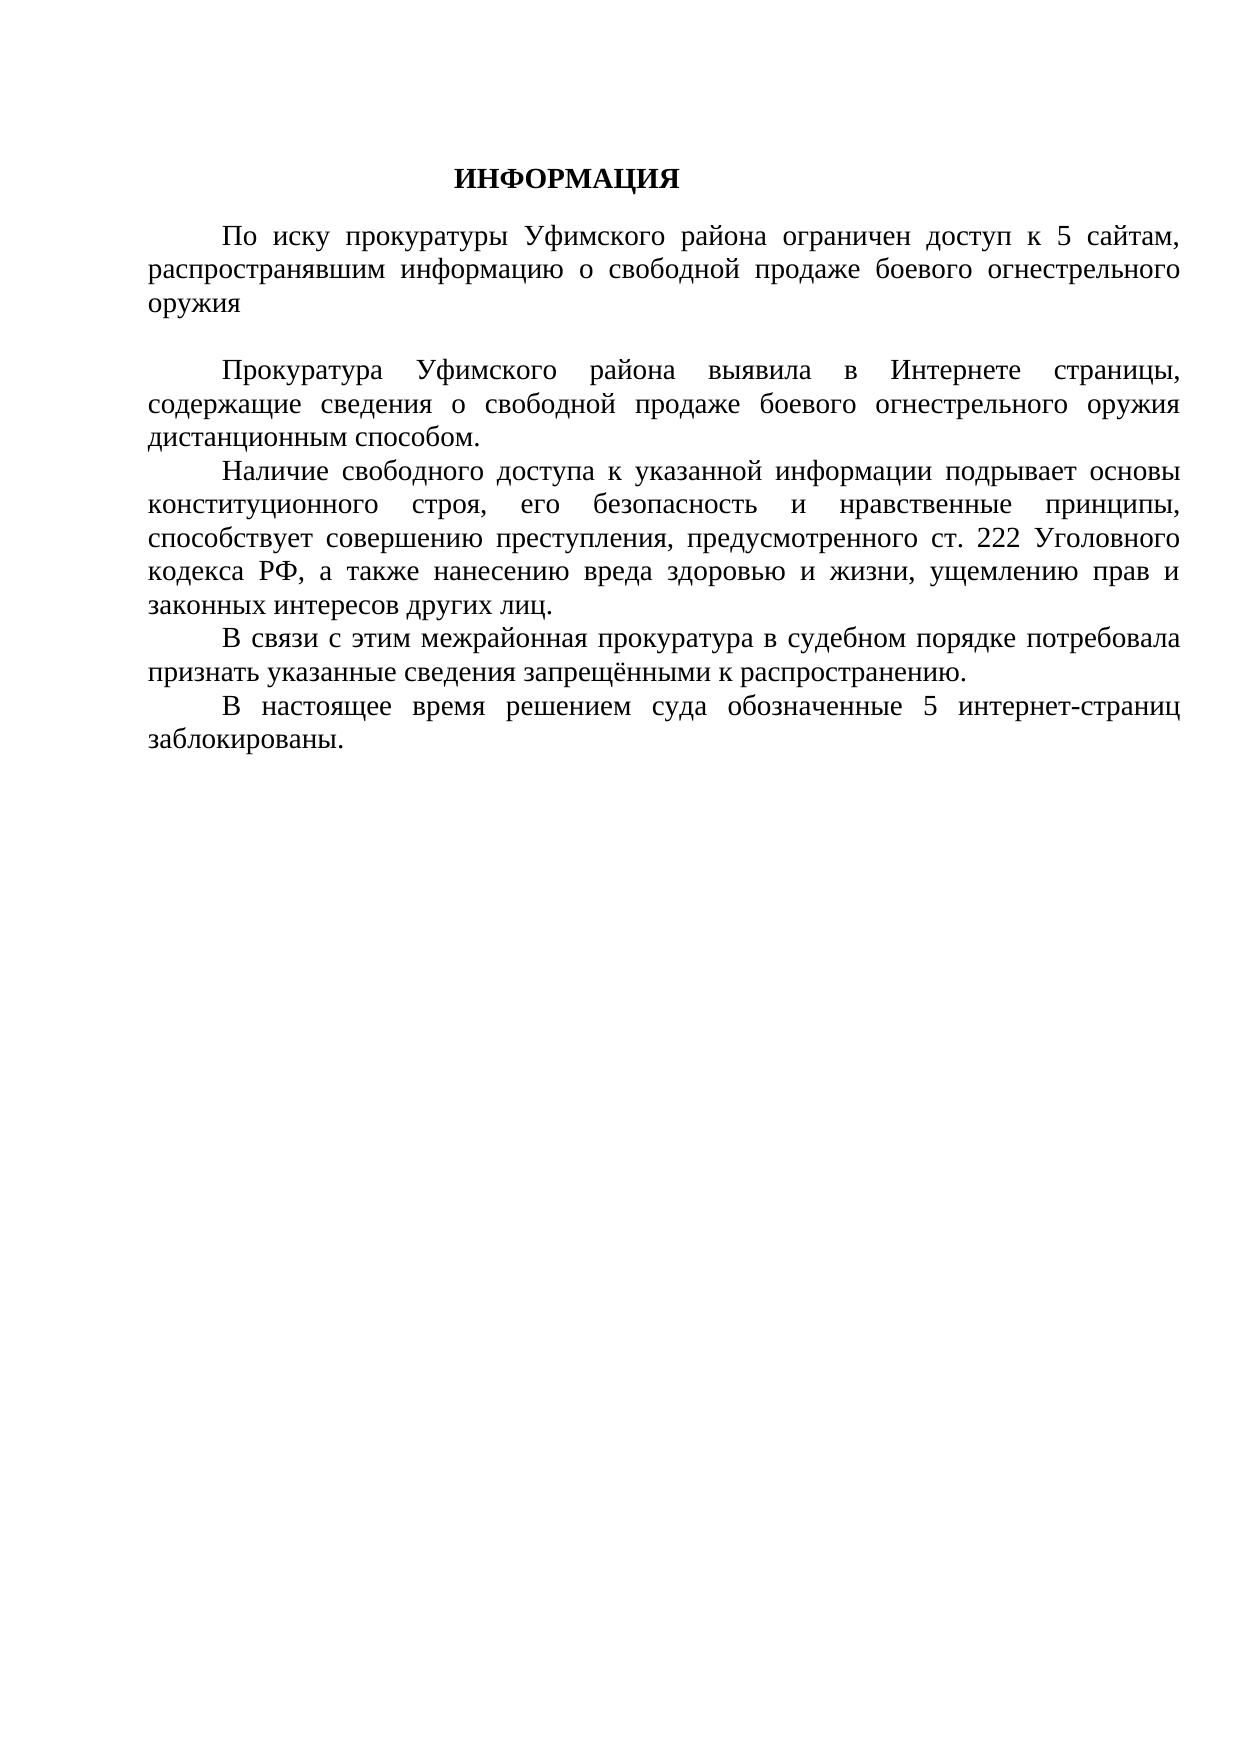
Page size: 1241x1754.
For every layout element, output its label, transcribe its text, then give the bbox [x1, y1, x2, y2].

text В настоящее время решением суда обозначенные 5 интернет-страниц заблокированы. [148, 688, 1181, 755]
text Наличие свободного доступа к указанной информации подрывает основы конституционного строя, его безопасность и нравственные принципы, способствует совершению преступления, предусмотренного ст. 222 Уголовного кодекса РФ, а также нанесению вреда здоровью и жизни, ущемлению прав и законных интересов других лиц. [148, 453, 1181, 621]
text Прокуратура Уфимского района выявила в Интернете страницы, содержащие сведения о свободной продаже боевого огнестрельного оружия дистанционным способом. [148, 352, 1181, 453]
text ИНФОРМАЦИЯ [148, 168, 1181, 193]
text В связи с этим межрайонная прокуратура в судебном порядке потребовала признать указанные сведения запрещёнными к распространению. [148, 621, 1181, 688]
text По иску прокуратуры Уфимского района ограничен доступ к 5 сайтам, распространявшим информацию о свободной продаже боевого огнестрельного оружия [148, 218, 1181, 319]
